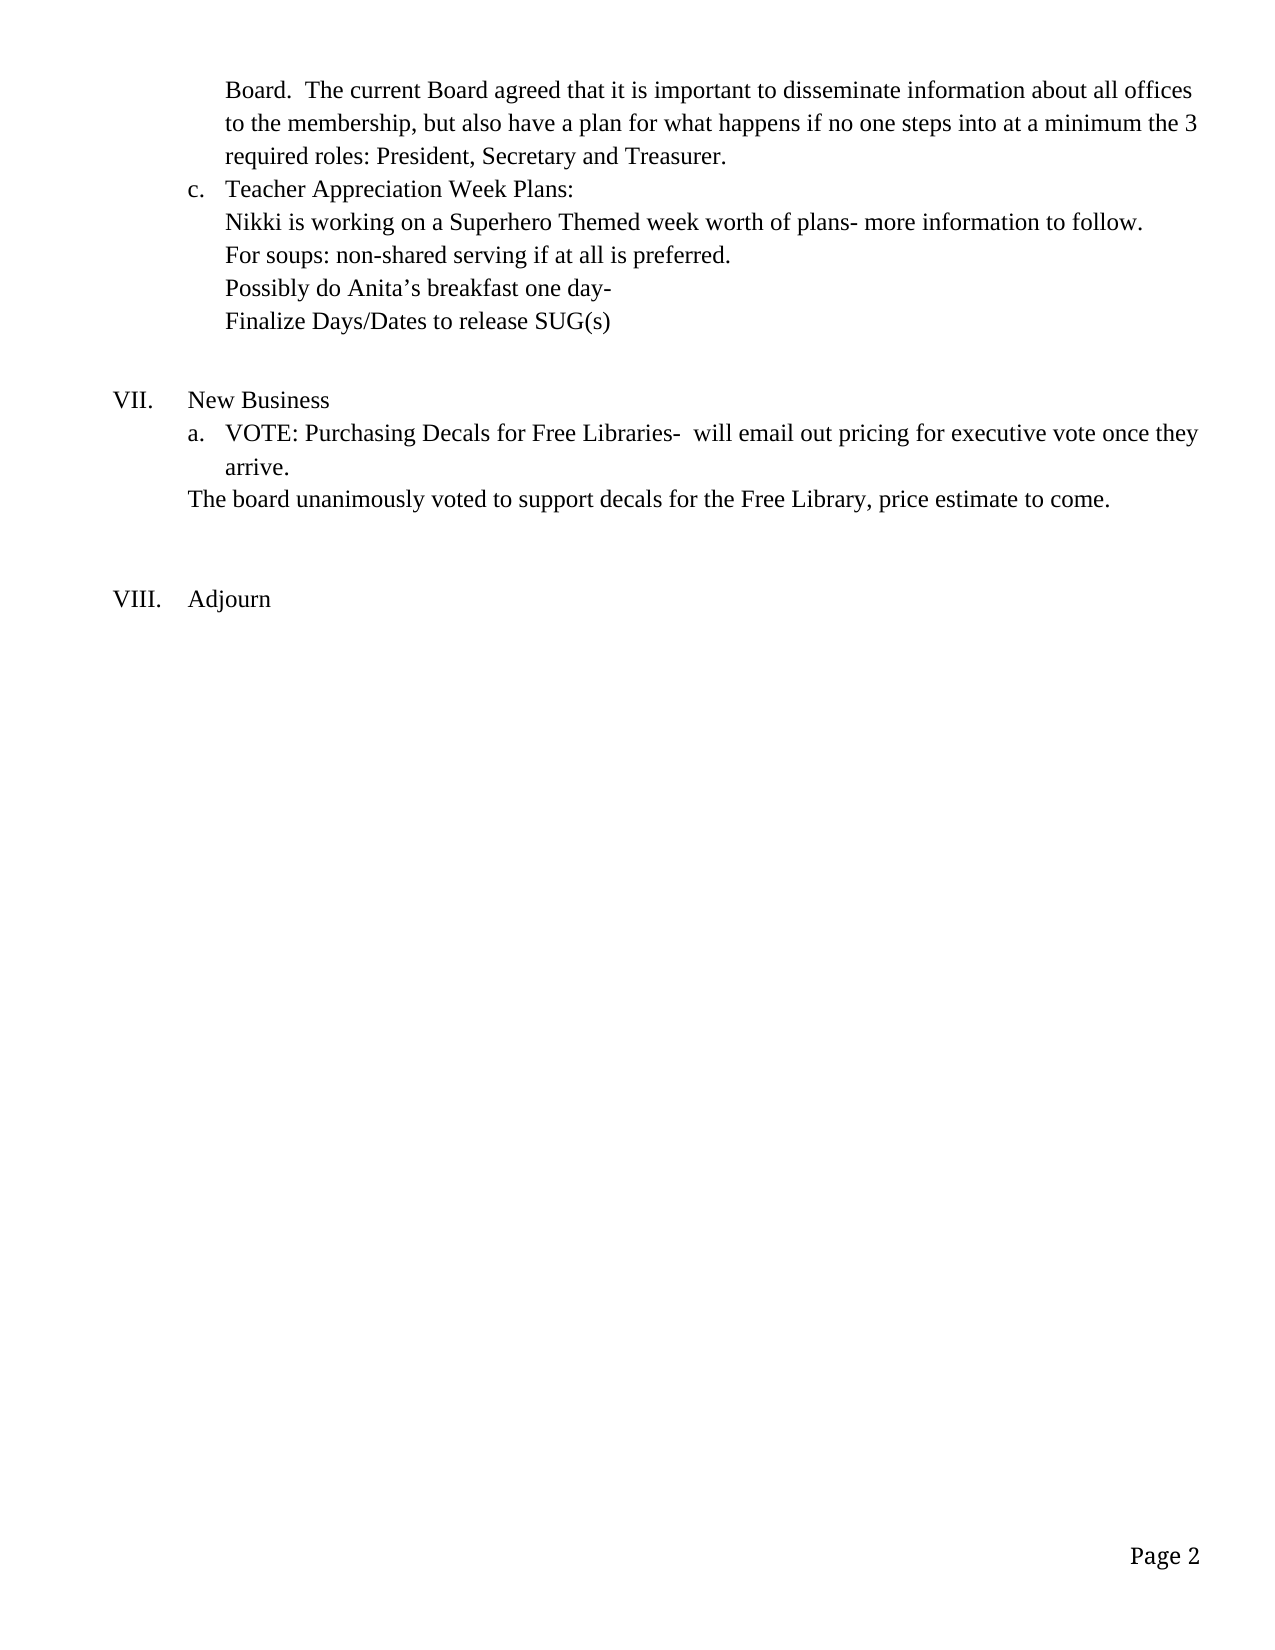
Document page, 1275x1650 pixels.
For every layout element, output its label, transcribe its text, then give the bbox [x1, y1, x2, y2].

text The board unanimously voted to support decals for the Free Library, price estimate to come. [187, 484, 1200, 513]
text Nikki is working on a Superhero Themed week worth of plans- more information to follow. [225, 207, 1200, 236]
text Finalize Days/Dates to release SUG(s) [225, 306, 1200, 335]
text Possibly do Anita’s breakfast one day- [225, 273, 1200, 302]
list Teacher Appreciation Week Plans: [187, 174, 1200, 203]
list Adjourn [112, 584, 1200, 612]
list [187, 75, 1200, 170]
list VOTE: Purchasing Decals for Free Libraries- will email out pricing for executive vote once they arrive. [187, 418, 1200, 480]
text For soups: non-shared serving if at all is preferred. [225, 240, 1200, 269]
list New Business [112, 386, 1200, 414]
